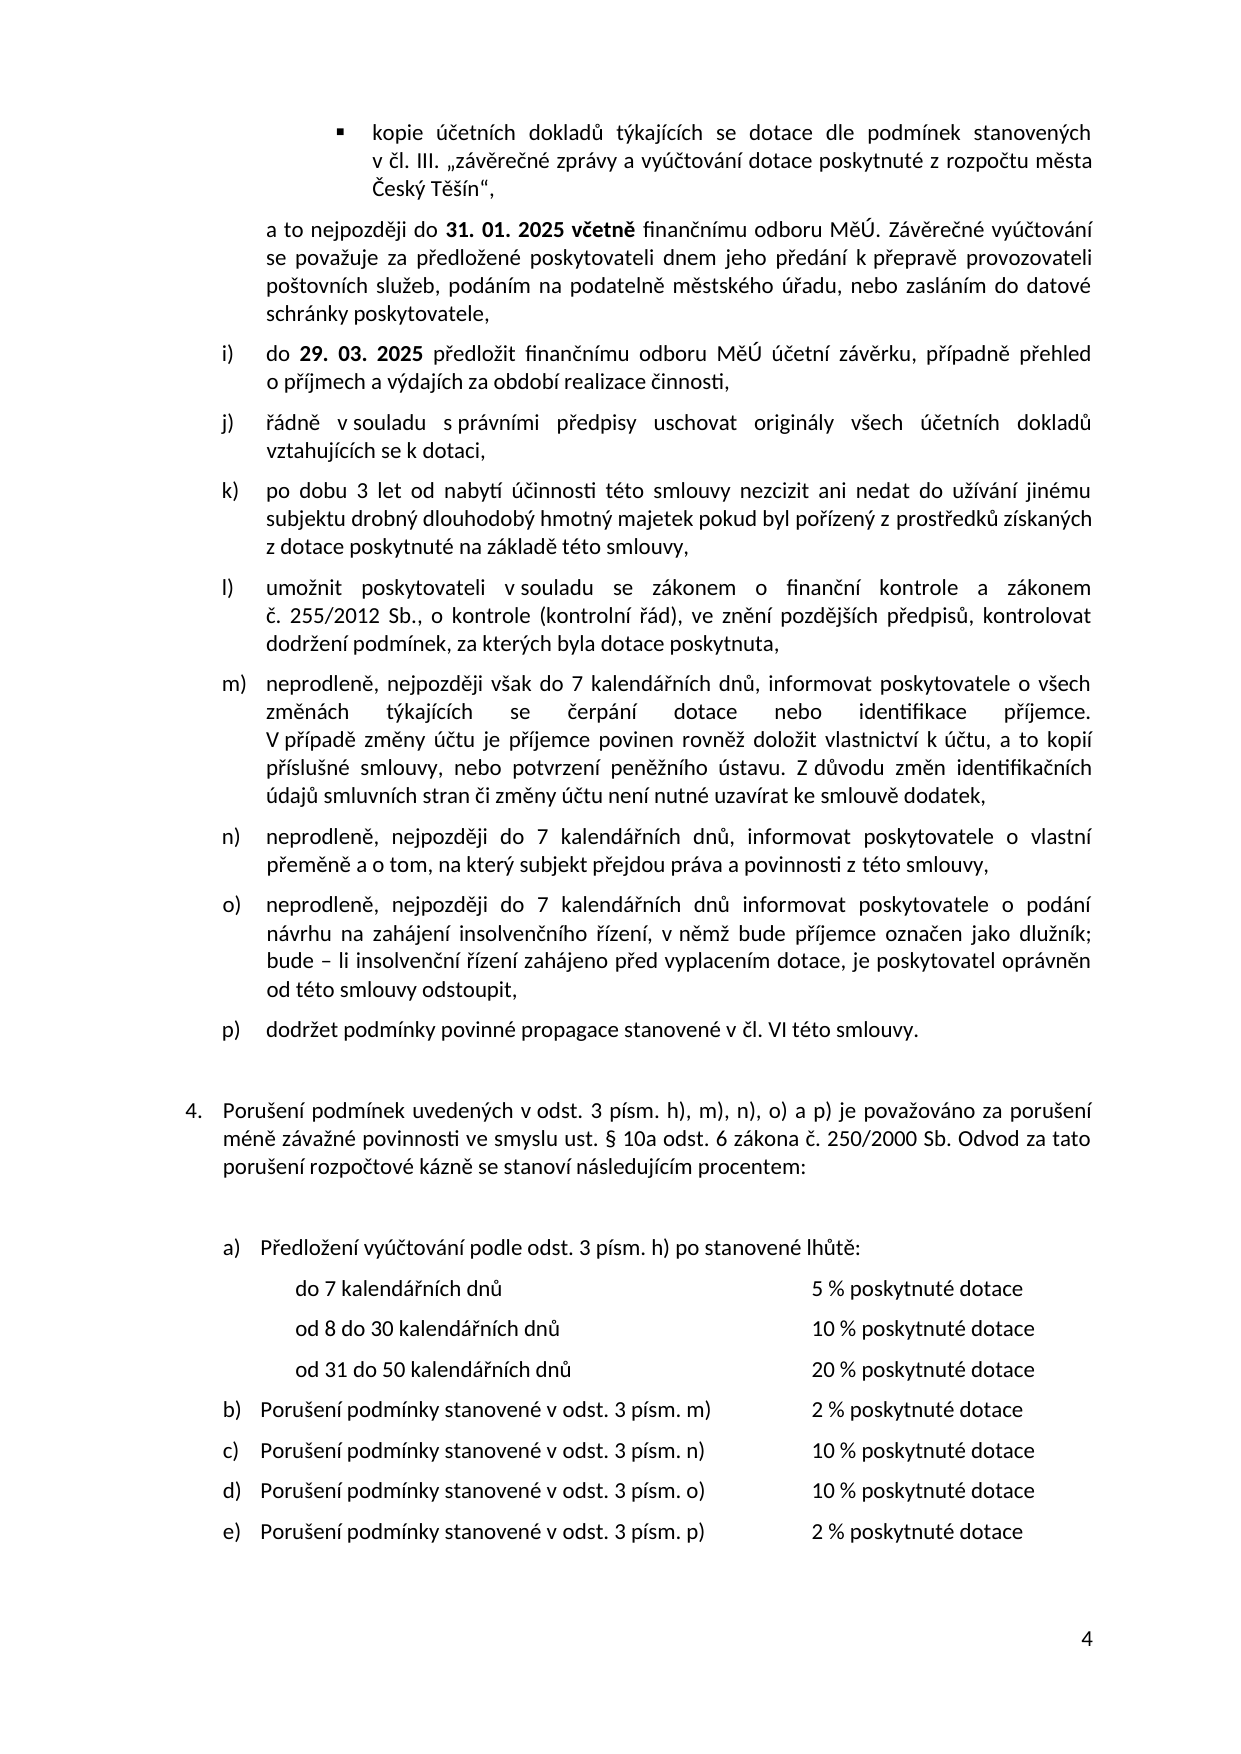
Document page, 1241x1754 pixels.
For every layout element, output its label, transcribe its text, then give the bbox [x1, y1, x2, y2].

list umožnit poskytovateli v souladu se zákonem o finanční kontrole a zákonem č. 255/2012 Sb., o kontrole (kontrolní řád), ve znění pozdějších předpisů, kontrolovat dodržení podmínek, za kterých byla dotace poskytnuta, [222, 573, 1092, 657]
list Porušení podmínky stanovené v odst. 3 písm. m) 2 % poskytnuté dotace [223, 1395, 1092, 1423]
list do 29. 03. 2025 předložit finančnímu odboru MěÚ účetní závěrku, případně přehled o příjmech a výdajích za období realizace činnosti, [222, 339, 1092, 395]
list Porušení podmínky stanovené v odst. 3 písm. p) 2 % poskytnuté dotace [223, 1517, 1092, 1545]
text do 7 kalendářních dnů 5 % poskytnuté dotace [223, 1274, 1092, 1302]
text a to nejpozději do 31. 01. 2025 včetně finančnímu odboru MěÚ. Závěrečné vyúčtování se považuje za předložené poskytovateli dnem jeho předání k přepravě provozovateli poštovních služeb, podáním na podatelně městského úřadu, nebo zasláním do datové schránky poskytovatele, [266, 215, 1092, 327]
list neprodleně, nejpozději však do 7 kalendářních dnů, informovat poskytovatele o všech změnách týkajících se čerpání dotace nebo identifikace příjemce. V případě změny účtu je příjemce povinen rovněž doložit vlastnictví k účtu, a to kopií příslušné smlouvy, nebo potvrzení peněžního ústavu. Z důvodu změn identifikačních údajů smluvních stran či změny účtu není nutné uzavírat ke smlouvě dodatek, [222, 669, 1092, 809]
text od 8 do 30 kalendářních dnů 10 % poskytnuté dotace [223, 1314, 1092, 1342]
list Předložení vyúčtování podle odst. 3 písm. h) po stanovené lhůtě: [223, 1233, 1092, 1261]
list Porušení podmínky stanovené v odst. 3 písm. o) 10 % poskytnuté dotace [223, 1476, 1092, 1504]
list po dobu 3 let od nabytí účinnosti této smlouvy nezcizit ani nedat do užívání jinému subjektu drobný dlouhodobý hmotný majetek pokud byl pořízený z prostředků získaných z dotace poskytnuté na základě této smlouvy, [222, 476, 1092, 560]
list neprodleně, nejpozději do 7 kalendářních dnů informovat poskytovatele o podání návrhu na zahájení insolvenčního řízení, v němž bude příjemce označen jako dlužník; bude – li insolvenční řízení zahájeno před vyplacením dotace, je poskytovatel oprávněn od této smlouvy odstoupit, [222, 891, 1092, 1003]
list řádně v souladu s právními předpisy uschovat originály všech účetních dokladů vztahujících se k dotaci, [222, 408, 1092, 464]
text od 31 do 50 kalendářních dnů 20 % poskytnuté dotace [223, 1355, 1092, 1383]
list Porušení podmínek uvedených v odst. 3 písm. h), m), n), o) a p) je považováno za porušení méně závažné povinnosti ve smyslu ust. § 10a odst. 6 zákona č. 250/2000 Sb. Odvod za tato porušení rozpočtové kázně se stanoví následujícím procentem: [185, 1096, 1092, 1180]
list neprodleně, nejpozději do 7 kalendářních dnů, informovat poskytovatele o vlastní přeměně a o tom, na který subjekt přejdou práva a povinnosti z této smlouvy, [222, 822, 1092, 878]
list Porušení podmínky stanovené v odst. 3 písm. n) 10 % poskytnuté dotace [223, 1436, 1092, 1464]
list kopie účetních dokladů týkajících se dotace dle podmínek stanovených v čl. III. „závěrečné zprávy a vyúčtování dotace poskytnuté z rozpočtu města Český Těšín“, [335, 118, 1092, 202]
list dodržet podmínky povinné propagace stanovené v čl. VI této smlouvy. [222, 1015, 1092, 1043]
